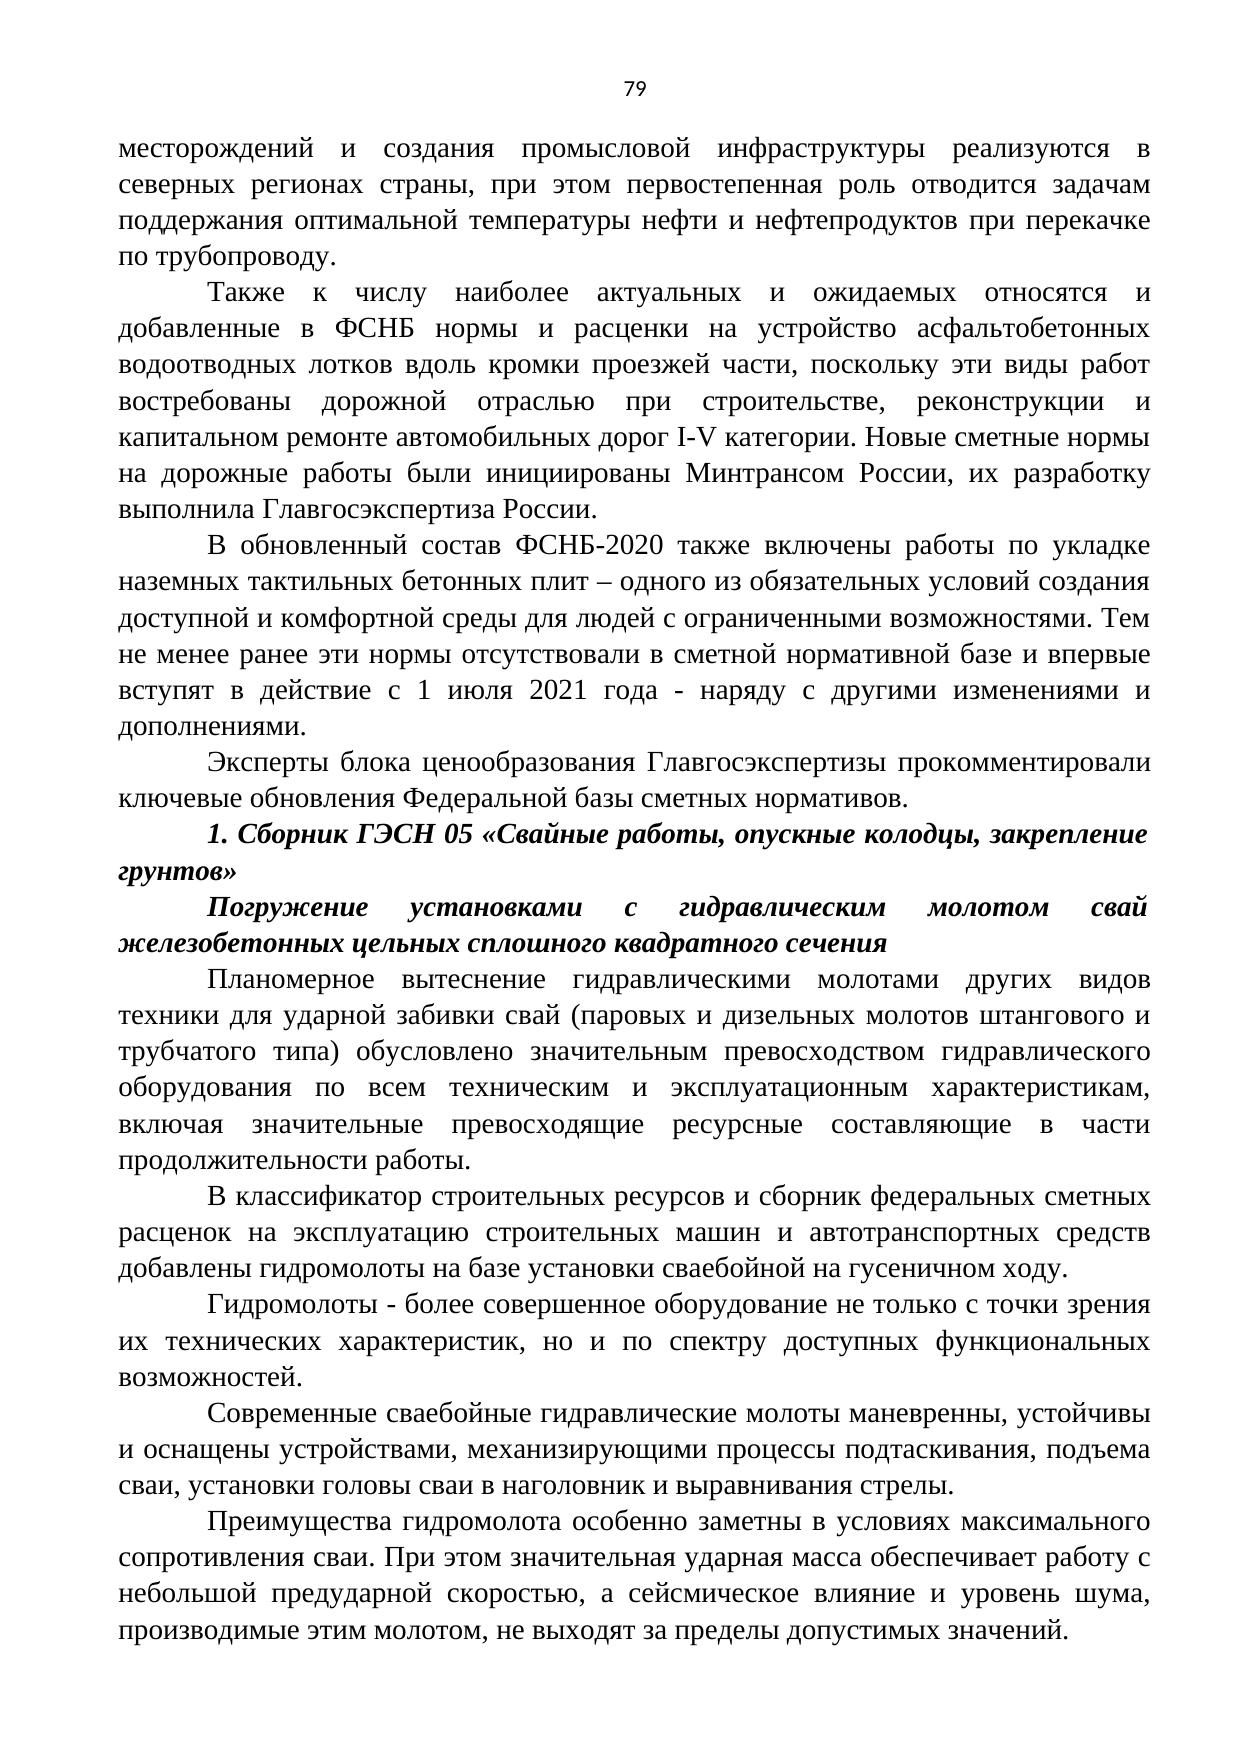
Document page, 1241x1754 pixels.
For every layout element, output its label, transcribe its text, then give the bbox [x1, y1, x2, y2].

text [118, 130, 1152, 272]
text 1. Сборник ГЭСН 05 «Свайные работы, опускные колодцы, закрепление грунтов» [118, 817, 1152, 886]
text Современные сваебойные гидравлические молоты маневренны, устойчивы и оснащены устройствами, механизирующими процессы подтаскивания, подъема сваи, установки головы сваи в наголовник и выравнивания стрелы. [118, 1395, 1152, 1501]
text Планомерное вытеснение гидравлическими молотами других видов техники для ударной забивки свай (паровых и дизельных молотов штангового и трубчатого типа) обусловлено значительным превосходством гидравлического оборудования по всем техническим и эксплуатационным характеристикам, включая значительные превосходящие ресурсные составляющие в части продолжительности работы. [118, 961, 1152, 1175]
text Погружение установками с гидравлическим молотом свай железобетонных цельных сплошного квадратного сечения [118, 889, 1152, 958]
text В классификатор строительных ресурсов и сборник федеральных сметных расценок на эксплуатацию строительных машин и автотранспортных средств добавлены гидромолоты на базе установки сваебойной на гусеничном ходу. [118, 1178, 1152, 1284]
text Гидромолоты - более совершенное оборудование не только с точки зрения их технических характеристик, но и по спектру доступных функциональных возможностей. [118, 1286, 1152, 1392]
text Эксперты блока ценообразования Главгосэкспертизы прокомментировали ключевые обновления Федеральной базы сметных нормативов. [118, 744, 1152, 814]
text Преимущества гидромолота особенно заметны в условиях максимального сопротивления сваи. При этом значительная ударная масса обеспечивает работу с небольшой предударной скоростью, а сейсмическое влияние и уровень шума, производимые этим молотом, не выходят за пределы допустимых значений. [118, 1503, 1152, 1645]
text Также к числу наиболее актуальных и ожидаемых относятся и добавленные в ФСНБ нормы и расценки на устройство асфальтобетонных водоотводных лотков вдоль кромки проезжей части, поскольку эти виды работ востребованы дорожной отраслью при строительстве, реконструкции и капитальном ремонте автомобильных дорог I-V категории. Новые сметные нормы на дорожные работы были инициированы Минтрансом России, их разработку выполнила Главгосэкспертиза России. [118, 274, 1152, 525]
text В обновленный состав ФСНБ-2020 также включены работы по укладке наземных тактильных бетонных плит – одного из обязательных условий создания доступной и комфортной среды для людей с ограниченными возможностями. Тем не менее ранее эти нормы отсутствовали в сметной нормативной базе и впервые вступят в действие с 1 июля 2021 года - наряду с другими изменениями и дополнениями. [118, 527, 1152, 742]
